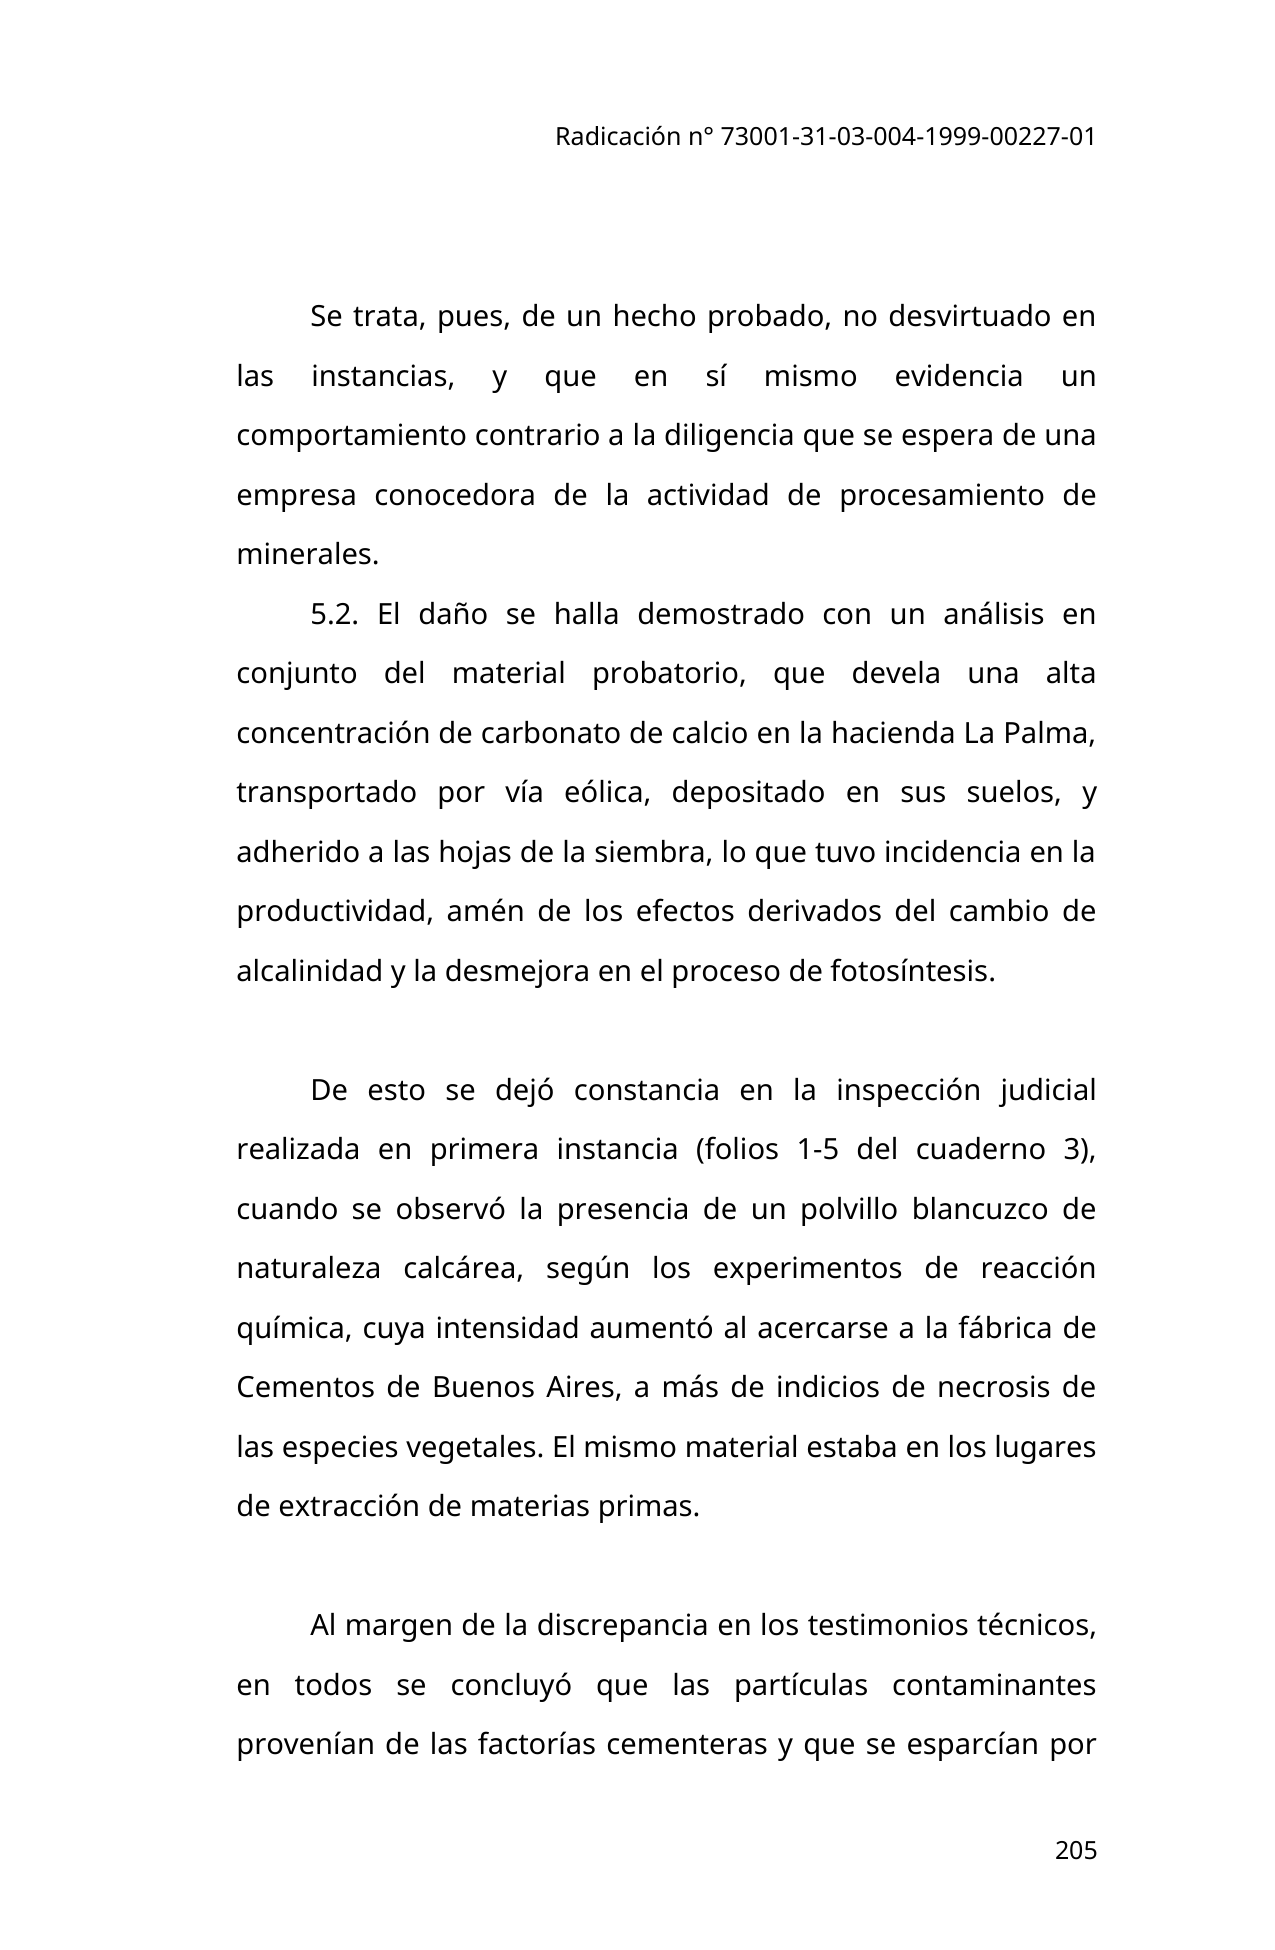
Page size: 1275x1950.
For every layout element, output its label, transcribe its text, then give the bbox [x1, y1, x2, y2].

text 5.2. El daño se halla demostrado con un análisis en conjunto del material probatorio, que devela una alta concentración de carbonato de calcio en la hacienda La Palma, transportado por vía eólica, depositado en sus suelos, y adherido a las hojas de la siembra, lo que tuvo incidencia en la productividad, amén de los efectos derivados del cambio de alcalinidad y la desmejora en el proceso de fotosíntesis. [236, 593, 1098, 990]
text Se trata, pues, de un hecho probado, no desvirtuado en las instancias, y que en sí mismo evidencia un comportamiento contrario a la diligencia que se espera de una empresa conocedora de la actividad de procesamiento de minerales. [236, 296, 1098, 573]
text De esto se dejó constancia en la inspección judicial realizada en primera instancia (folios 1-5 del cuaderno 3), cuando se observó la presencia de un polvillo blancuzco de naturaleza calcárea, según los experimentos de reacción química, cuya intensidad aumentó al acercarse a la fábrica de Cementos de Buenos Aires, a más de indicios de necrosis de las especies vegetales. El mismo material estaba en los lugares de extracción de materias primas. [236, 1069, 1098, 1525]
